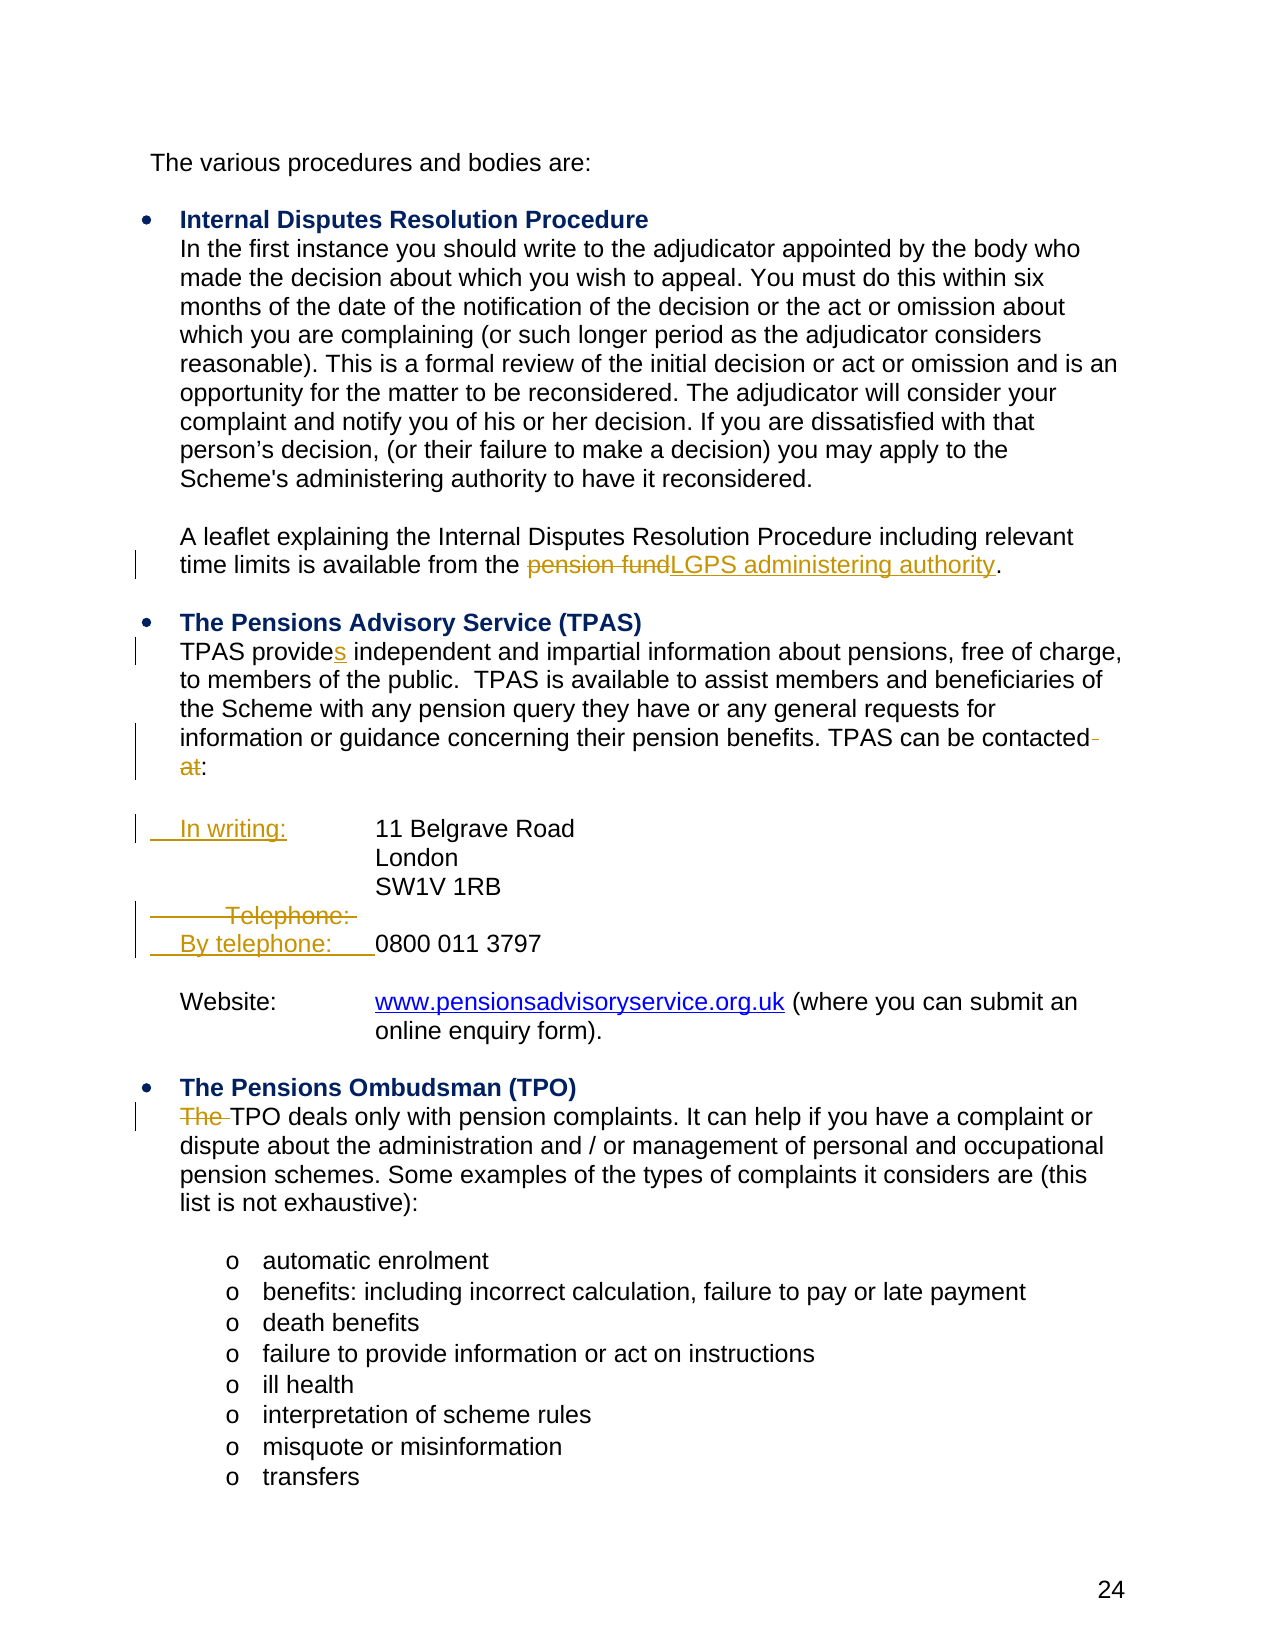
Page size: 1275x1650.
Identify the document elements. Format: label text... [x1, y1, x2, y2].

text The various procedures and bodies are: [150, 148, 1125, 176]
text In the first instance you should write to the adjudicator appointed by the body who made the decision about which you wish to appeal. You must do this within six months of the date of the notification of the decision or the act or omission about which you are complaining (or such longer period as the adjudicator considers reasonable). This is a formal review of the initial decision or act or omission and is an opportunity for the matter to be reconsidered. The adjudicator will consider your complaint and notify you of his or her decision. If you are dissatisfied with that person’s decision, (or their failure to make a decision) you may apply to the Scheme's administering authority to have it reconsidered. [179, 234, 1125, 493]
list ill health [225, 1369, 1125, 1401]
text 0800 011 3797 [150, 929, 1125, 958]
text TPO deals only with pension complaints. It can help if you have a complaint or dispute about the administration and / or management of personal and occupational pension schemes. Some examples of the types of complaints it considers are (this list is not exhaustive): [179, 1102, 1125, 1217]
text London [150, 843, 1125, 872]
list automatic enrolment [225, 1246, 1125, 1277]
list misquote or misinformation [225, 1431, 1125, 1462]
list death benefits [225, 1308, 1125, 1339]
text TPAS provide independent and impartial information about pensions, free of charge, to members of the public. TPAS is available to assist members and beneficiaries of the Scheme with any pension query they have or any general requests for information or guidance concerning their pension benefits. TPAS can be contacted: [179, 637, 1125, 780]
list Internal Disputes Resolution Procedure [142, 205, 1125, 234]
text Website: www.pensionsadvisoryservice.org.uk (where you can submit an online enquiry form). [150, 987, 1125, 1044]
text A leaflet explaining the Internal Disputes Resolution Procedure including relevant time limits is available from the . [179, 522, 1125, 579]
list benefits: including incorrect calculation, failure to pay or late payment [225, 1277, 1125, 1308]
text SW1V 1RB [150, 872, 1125, 901]
list transfers [225, 1462, 1125, 1493]
list The Pensions Ombudsman (TPO) [142, 1073, 1125, 1102]
text 11 Belgrave Road [150, 814, 1125, 843]
list interpretation of scheme rules [225, 1401, 1125, 1431]
list failure to provide information or act on instructions [225, 1339, 1125, 1369]
list The Pensions Advisory Service (TPAS) [142, 608, 1125, 637]
